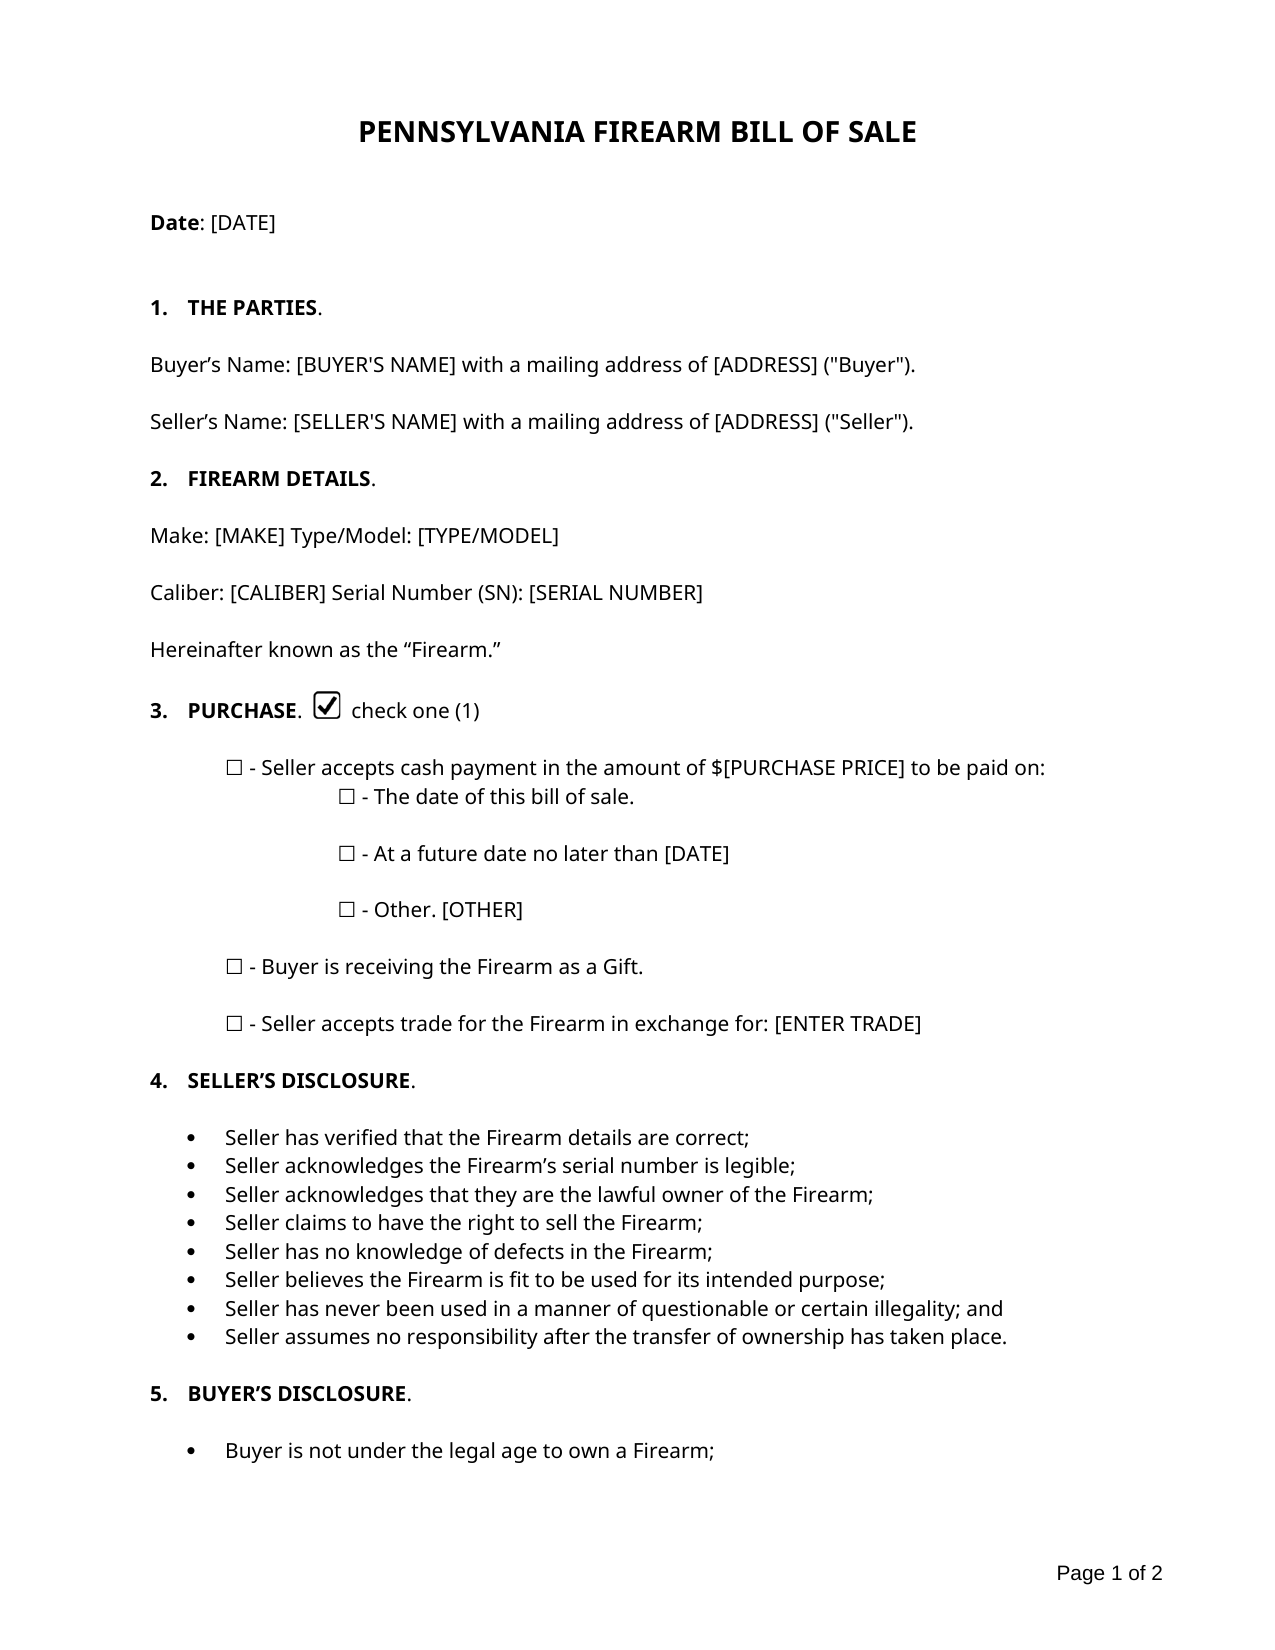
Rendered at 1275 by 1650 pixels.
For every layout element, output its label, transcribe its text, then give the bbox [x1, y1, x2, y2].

text - Buyer is receiving the Firearm as a Gift. [225, 952, 1125, 981]
text Hereinafter known as the “Firearm.” [150, 635, 1125, 663]
list Buyer’s Name: [BUYER'S NAME] with a mailing address of [ADDRESS] ("Buyer"). [150, 350, 1125, 379]
list Seller has no knowledge of defects in the Firearm; [187, 1237, 1125, 1265]
list Seller believes the Firearm is fit to be used for its intended purpose; [187, 1265, 1125, 1294]
list Seller’s Name: [SELLER'S NAME] with a mailing address of [ADDRESS] ("Seller"). [150, 407, 1125, 436]
list Seller assumes no responsibility after the transfer of ownership has taken place. [187, 1322, 1125, 1351]
text - The date of this bill of sale. [337, 782, 1125, 810]
list FIREARM DETAILS. [150, 464, 1125, 492]
text PENNSYLVANIA FIREARM BILL OF SALE [150, 112, 1125, 151]
list Seller has verified that the Firearm details are correct; [187, 1123, 1125, 1151]
text - At a future date no later than [DATE] [337, 839, 1125, 867]
text - Other. [OTHER] [337, 896, 1125, 924]
list Seller acknowledges the Firearm’s serial number is legible; [187, 1151, 1125, 1180]
list PURCHASE. check one (1) [150, 692, 1125, 725]
list BUYER’S DISCLOSURE. [150, 1379, 1125, 1407]
list Seller claims to have the right to sell the Firearm; [187, 1208, 1125, 1237]
text Caliber: [CALIBER] Serial Number (SN): [SERIAL NUMBER] [150, 578, 1125, 606]
picture [313, 691, 341, 719]
text Date: [DATE] [150, 208, 1125, 237]
text Make: [MAKE] Type/Model: [TYPE/MODEL] [150, 521, 1125, 549]
list THE PARTIES. [150, 293, 1125, 322]
text - Seller accepts cash payment in the amount of $[PURCHASE PRICE] to be paid on: [225, 753, 1125, 782]
list Seller acknowledges that they are the lawful owner of the Firearm; [187, 1180, 1125, 1208]
list Seller has never been used in a manner of questionable or certain illegality; and [187, 1294, 1125, 1322]
list Buyer is not under the legal age to own a Firearm; [187, 1436, 1125, 1464]
list SELLER’S DISCLOSURE. [150, 1066, 1125, 1094]
text - Seller accepts trade for the Firearm in exchange for: [ENTER TRADE] [225, 1009, 1125, 1038]
